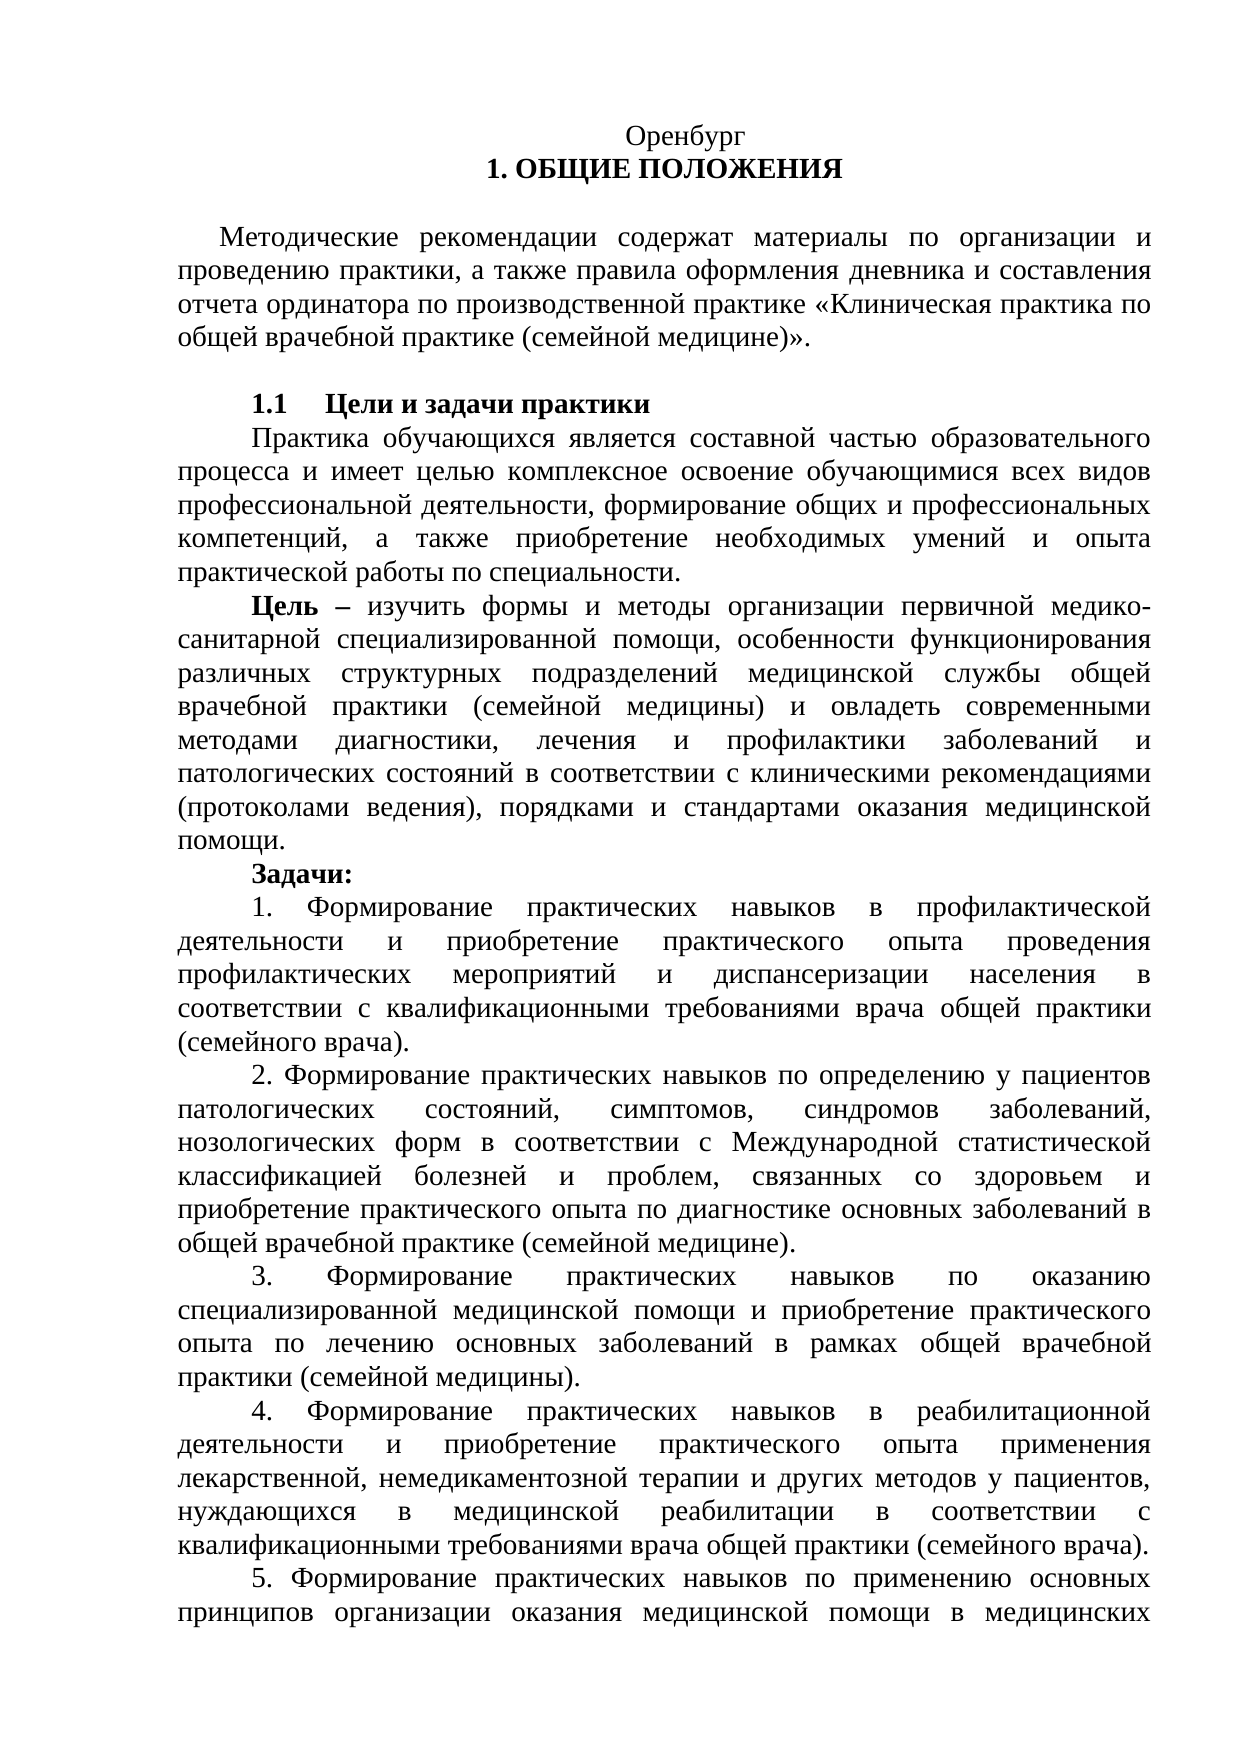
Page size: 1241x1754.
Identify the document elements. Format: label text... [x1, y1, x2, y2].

text 4. Формирование практических навыков в реабилитационной деятельности и приобретение практического опыта применения лекарственной, немедикаментозной терапии и других методов у пациентов, нуждающихся в медицинской реабилитации в соответствии с квалификационными требованиями врача общей практики (семейного врача). [177, 1393, 1152, 1560]
text 2. Формирование практических навыков по определению у пациентов патологических состояний, симптомов, синдромов заболеваний, нозологических форм в соответствии с Международной статистической классификацией болезней и проблем, связанных со здоровьем и приобретение практического опыта по диагностике основных заболеваний в общей врачебной практике (семейной медицине). [177, 1057, 1152, 1258]
text 1. Общие положения [177, 152, 1152, 185]
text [177, 1560, 1152, 1627]
text Оренбург [177, 118, 1152, 152]
list Цели и задачи практики [177, 386, 1152, 420]
text Цель – изучить формы и методы организации первичной медико-санитарной специализированной помощи, особенности функционирования различных структурных подразделений медицинской службы общей врачебной практики (семейной медицины) и овладеть современными методами диагностики, лечения и профилактики заболеваний и патологических состояний в соответствии с клиническими рекомендациями (протоколами ведения), порядками и стандартами оказания медицинской помощи. [177, 588, 1152, 856]
text Практика обучающихся является составной частью образовательного процесса и имеет целью комплексное освоение обучающимися всех видов профессиональной деятельности, формирование общих и профессиональных компетенций, а также приобретение необходимых умений и опыта практической работы по специальности. [177, 420, 1152, 588]
text 3. Формирование практических навыков по оказанию специализированной медицинской помощи и приобретение практического опыта по лечению основных заболеваний в рамках общей врачебной практики (семейной медицины). [177, 1258, 1152, 1393]
text Задачи: [177, 856, 1152, 889]
text Методические рекомендации содержат материалы по организации и проведению практики, а также правила оформления дневника и составления отчета ординатора по производственной практике «Клиническая практика по общей врачебной практике (семейной медицине)». [177, 219, 1152, 353]
text 1. Формирование практических навыков в профилактической деятельности и приобретение практического опыта проведения профилактических мероприятий и диспансеризации населения в соответствии с квалификационными требованиями врача общей практики (семейного врача). [177, 889, 1152, 1057]
